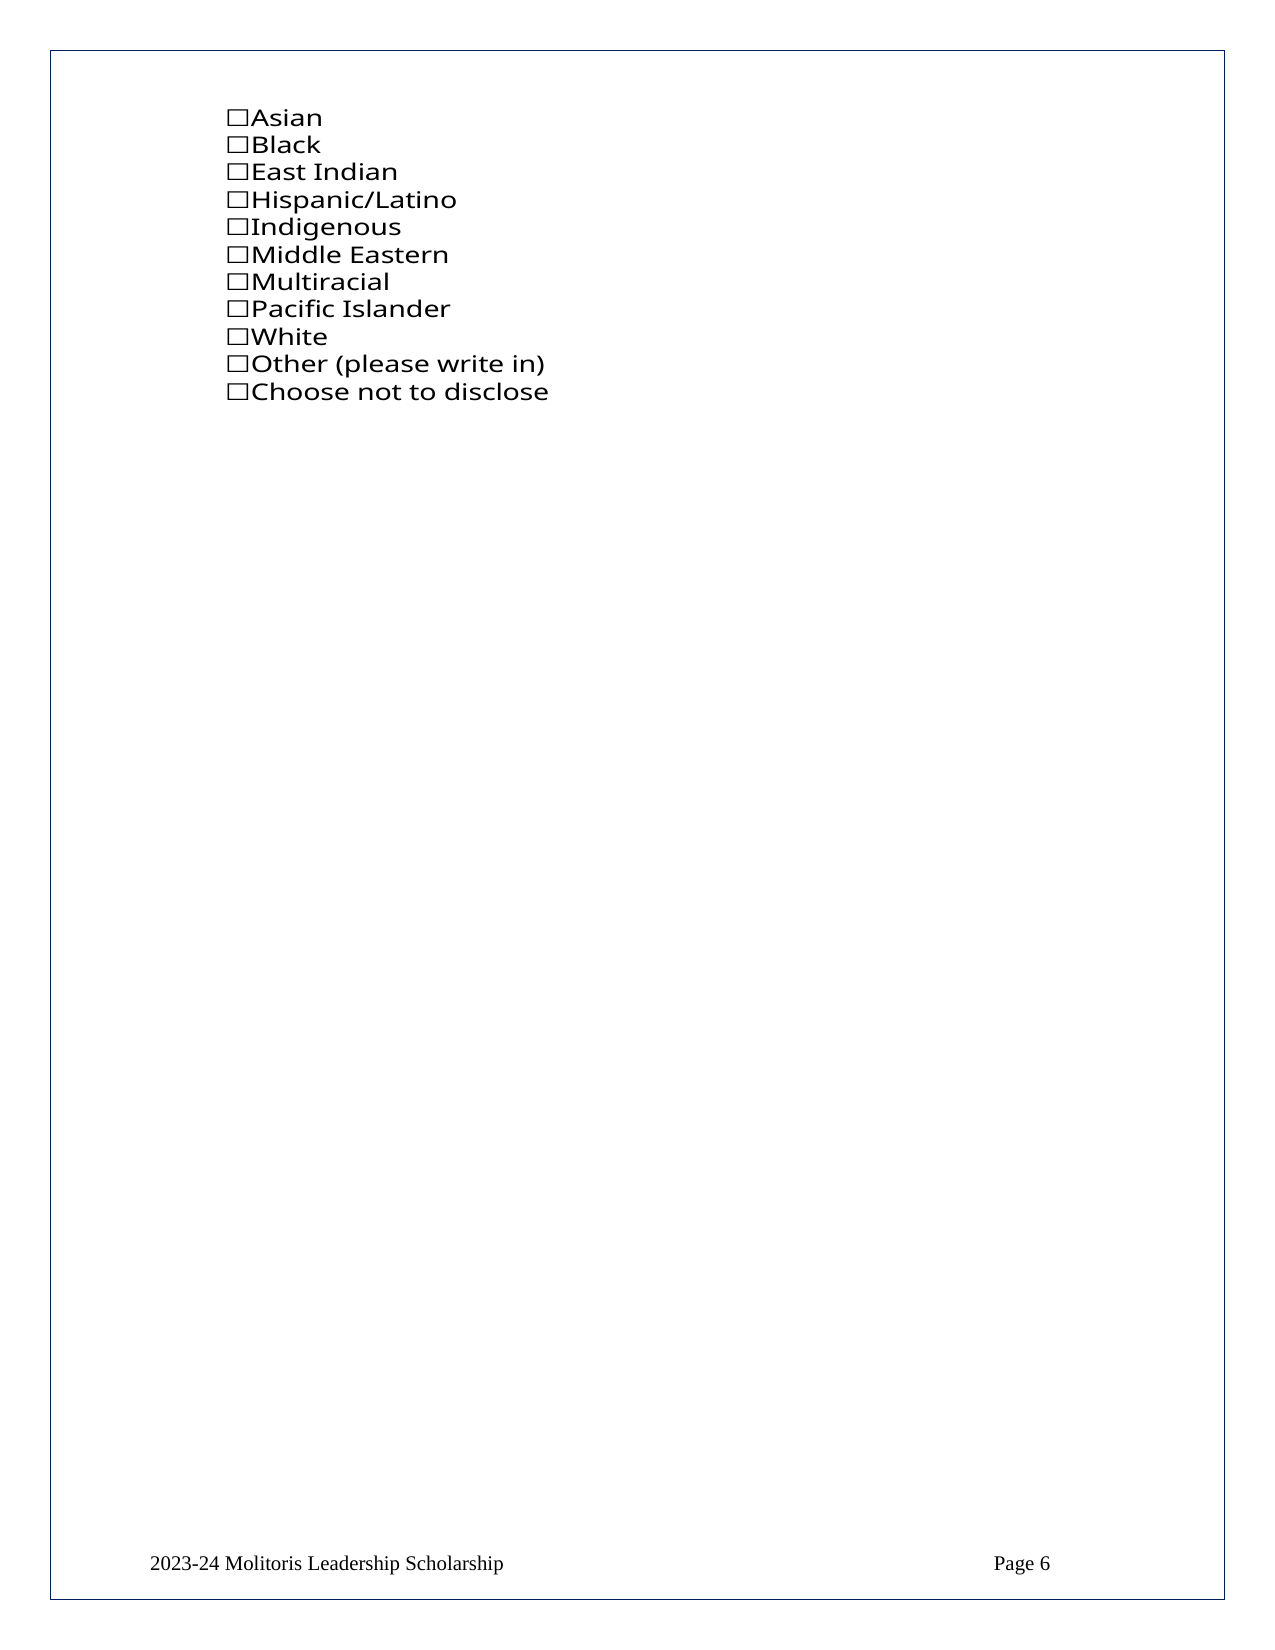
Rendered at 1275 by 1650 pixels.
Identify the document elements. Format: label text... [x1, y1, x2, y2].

subtitle Asian [150, 104, 1138, 132]
subtitle Hispanic/Latino [150, 186, 1138, 214]
subtitle Black [150, 132, 1138, 159]
subtitle East Indian [150, 159, 1138, 186]
subtitle Other (please write in) [150, 351, 1138, 378]
subtitle Multiracial [150, 268, 1138, 296]
subtitle Indigenous [150, 214, 1138, 241]
subtitle Middle Eastern [150, 241, 1138, 268]
subtitle Pacific Islander [150, 296, 1138, 323]
subtitle White [150, 323, 1138, 351]
subtitle Choose not to disclose [150, 378, 1138, 406]
